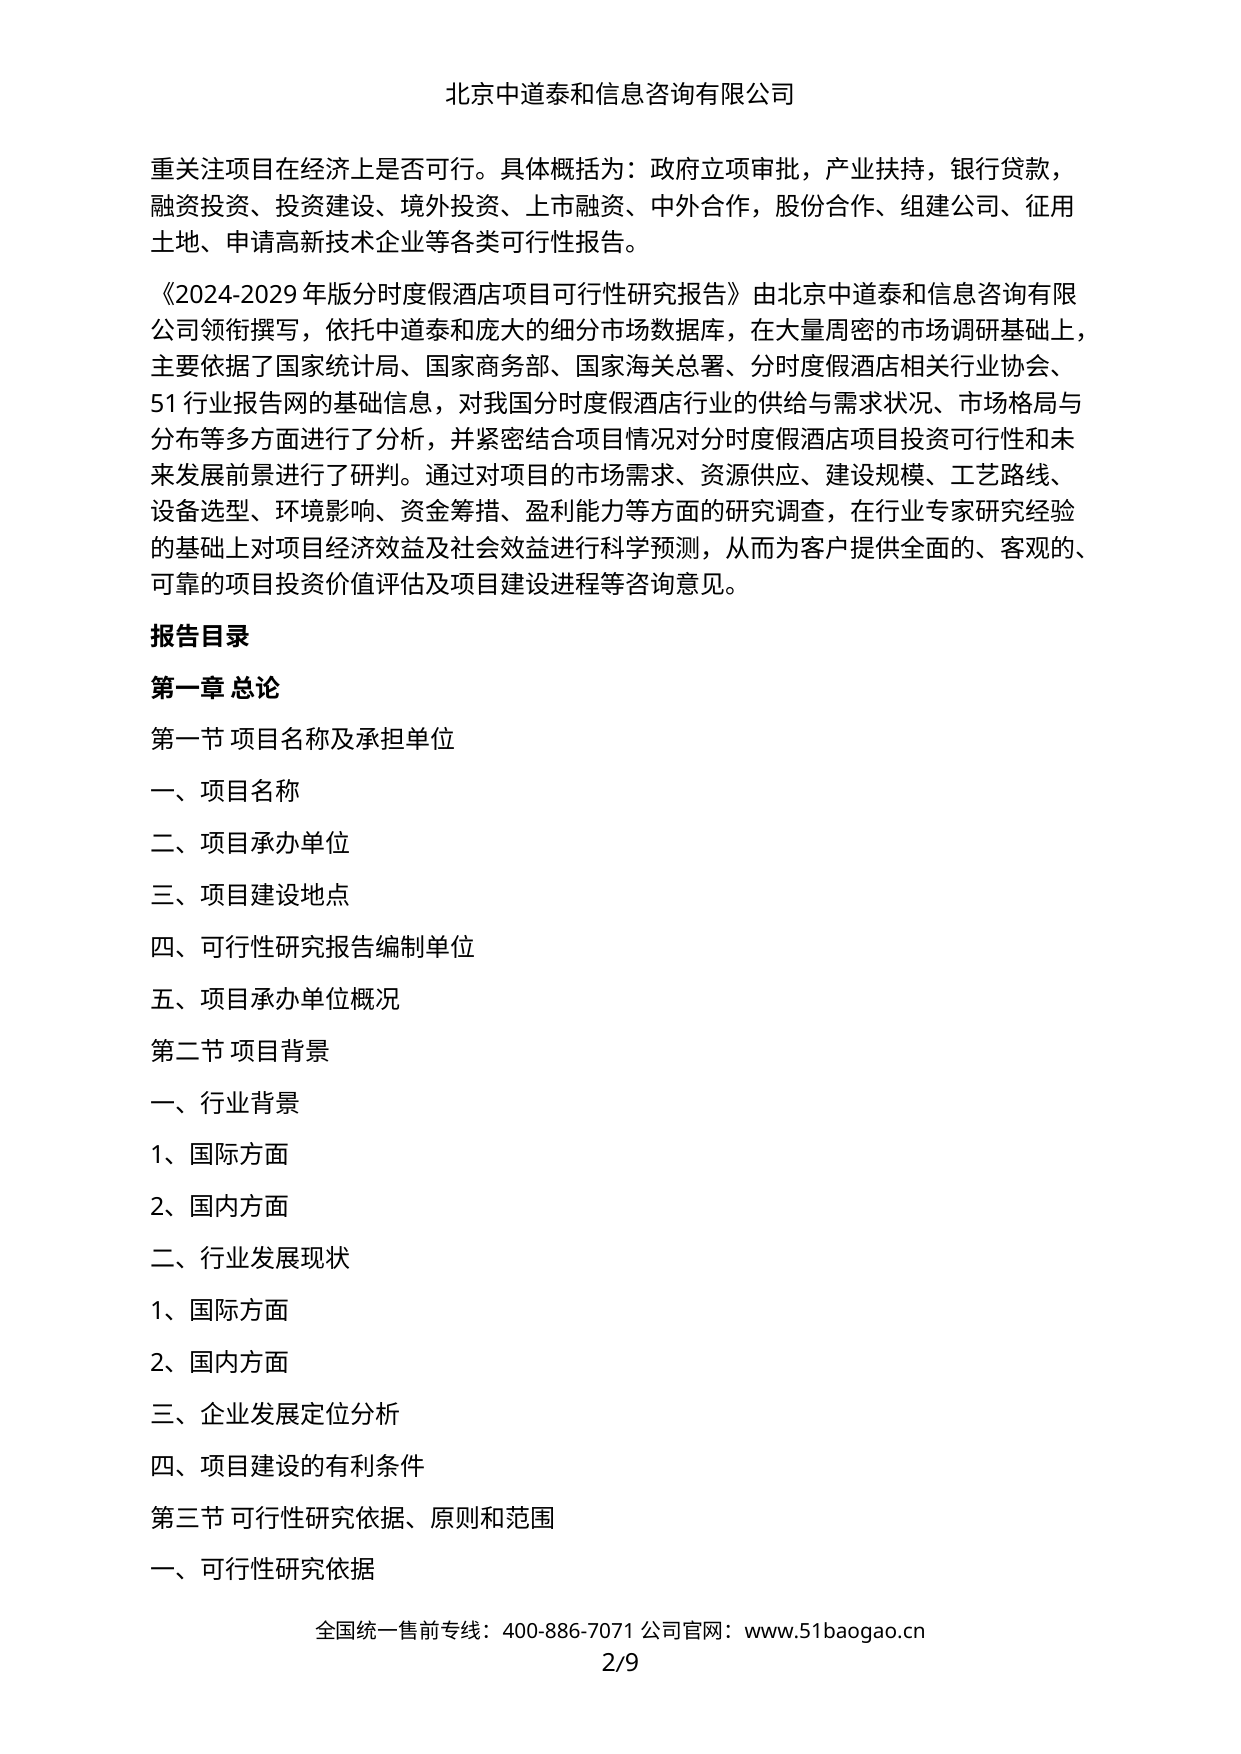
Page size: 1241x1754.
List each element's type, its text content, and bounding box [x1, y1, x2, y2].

text 二、行业发展现状 [150, 1239, 1090, 1275]
text 1、国际方面 [150, 1135, 1090, 1171]
text 四、项目建设的有利条件 [150, 1446, 1090, 1482]
text 1、国际方面 [150, 1291, 1090, 1327]
text 三、项目建设地点 [150, 876, 1090, 912]
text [150, 150, 1090, 259]
text 一、可行性研究依据 [150, 1550, 1090, 1586]
text 2、国内方面 [150, 1187, 1090, 1223]
text 2、国内方面 [150, 1342, 1090, 1379]
text 四、可行性研究报告编制单位 [150, 927, 1090, 964]
text 第三节 可行性研究依据、原则和范围 [150, 1498, 1090, 1534]
text 第二节 项目背景 [150, 1031, 1090, 1067]
text 三、企业发展定位分析 [150, 1394, 1090, 1431]
text 二、项目承办单位 [150, 824, 1090, 860]
text 五、项目承办单位概况 [150, 979, 1090, 1016]
text 一、项目名称 [150, 772, 1090, 808]
text 第一章 总论 [150, 668, 1090, 704]
text 《2024-2029年版分时度假酒店项目可行性研究报告》由北京中道泰和信息咨询有限公司领衔撰写，依托中道泰和庞大的细分市场数据库，在大量周密的市场调研基础上，主要依据了国家统计局、国家商务部、国家海关总署、分时度假酒店相关行业协会、51行业报告网的基础信息，对我国分时度假酒店行业的供给与需求状况、市场格局与分布等多方面进行了分析，并紧密结合项目情况对分时度假酒店项目投资可行性和未来发展前景进行了研判。通过对项目的市场需求、资源供应、建设规模、工艺路线、设备选型、环境影响、资金筹措、盈利能力等方面的研究调查，在行业专家研究经验的基础上对项目经济效益及社会效益进行科学预测，从而为客户提供全面的、客观的、可靠的项目投资价值评估及项目建设进程等咨询意见。 [150, 274, 1090, 601]
text 报告目录 [150, 616, 1090, 652]
text 一、行业背景 [150, 1083, 1090, 1119]
text 第一节 项目名称及承担单位 [150, 720, 1090, 756]
